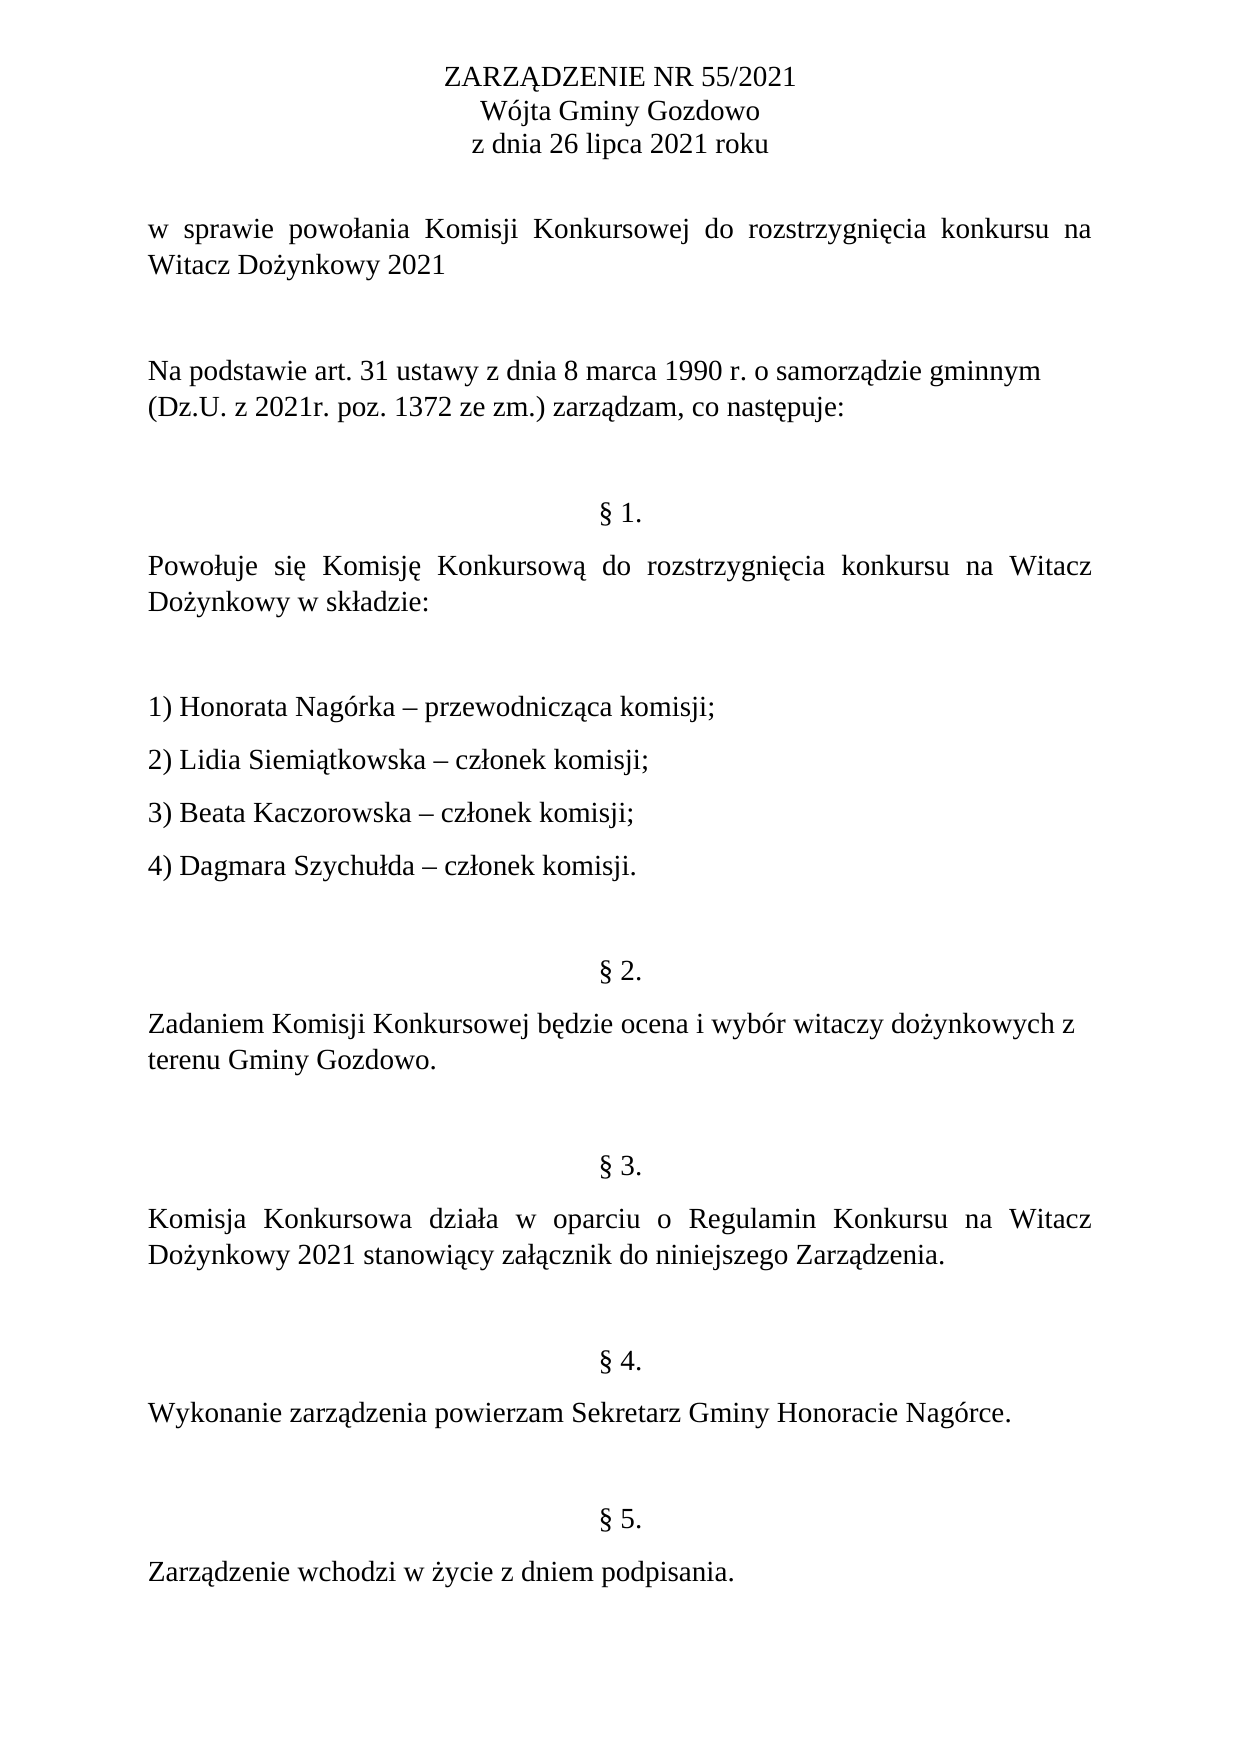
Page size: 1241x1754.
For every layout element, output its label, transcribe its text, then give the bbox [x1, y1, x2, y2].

text § 5. [148, 1501, 1093, 1535]
text Komisja Konkursowa działa w oparciu o Regulamin Konkursu na Witacz Dożynkowy 2021 stanowiący załącznik do niniejszego Zarządzenia. [148, 1201, 1093, 1271]
text Zarządzenie wchodzi w życie z dniem podpisania. [148, 1554, 1093, 1587]
text Na podstawie art. 31 ustawy z dnia 8 marca 1990 r. o samorządzie gminnym (Dz.U. z 2021r. poz. 1372 ze zm.) zarządzam, co następuje: [148, 353, 1093, 423]
text w sprawie powołania Komisji Konkursowej do rozstrzygnięcia konkursu na Witacz Dożynkowy 2021 [148, 211, 1093, 281]
text Wykonanie zarządzenia powierzam Sekretarz Gminy Honoracie Nagórce. [148, 1396, 1093, 1429]
text § 2. [148, 953, 1093, 987]
text Powołuje się Komisję Konkursową do rozstrzygnięcia konkursu na Witacz Dożynkowy w składzie: [148, 548, 1093, 617]
text ZARZĄDZENIE NR 55/2021 [148, 59, 1093, 93]
text 2) Lidia Siemiątkowska – członek komisji; [148, 742, 1093, 776]
text 3) Beata Kaczorowska – członek komisji; [148, 795, 1093, 829]
text 1) Honorata Nagórka – przewodnicząca komisji; [148, 689, 1093, 723]
text z dnia 26 lipca 2021 roku [148, 126, 1093, 160]
text Wójta Gminy Gozdowo [148, 93, 1093, 126]
text § 3. [148, 1148, 1093, 1182]
text Zadaniem Komisji Konkursowej będzie ocena i wybór witaczy dożynkowych z terenu Gminy Gozdowo. [148, 1006, 1093, 1076]
text 4) Dagmara Szychułda – członek komisji. [148, 848, 1093, 881]
text § 1. [148, 495, 1093, 528]
text § 4. [148, 1343, 1093, 1376]
